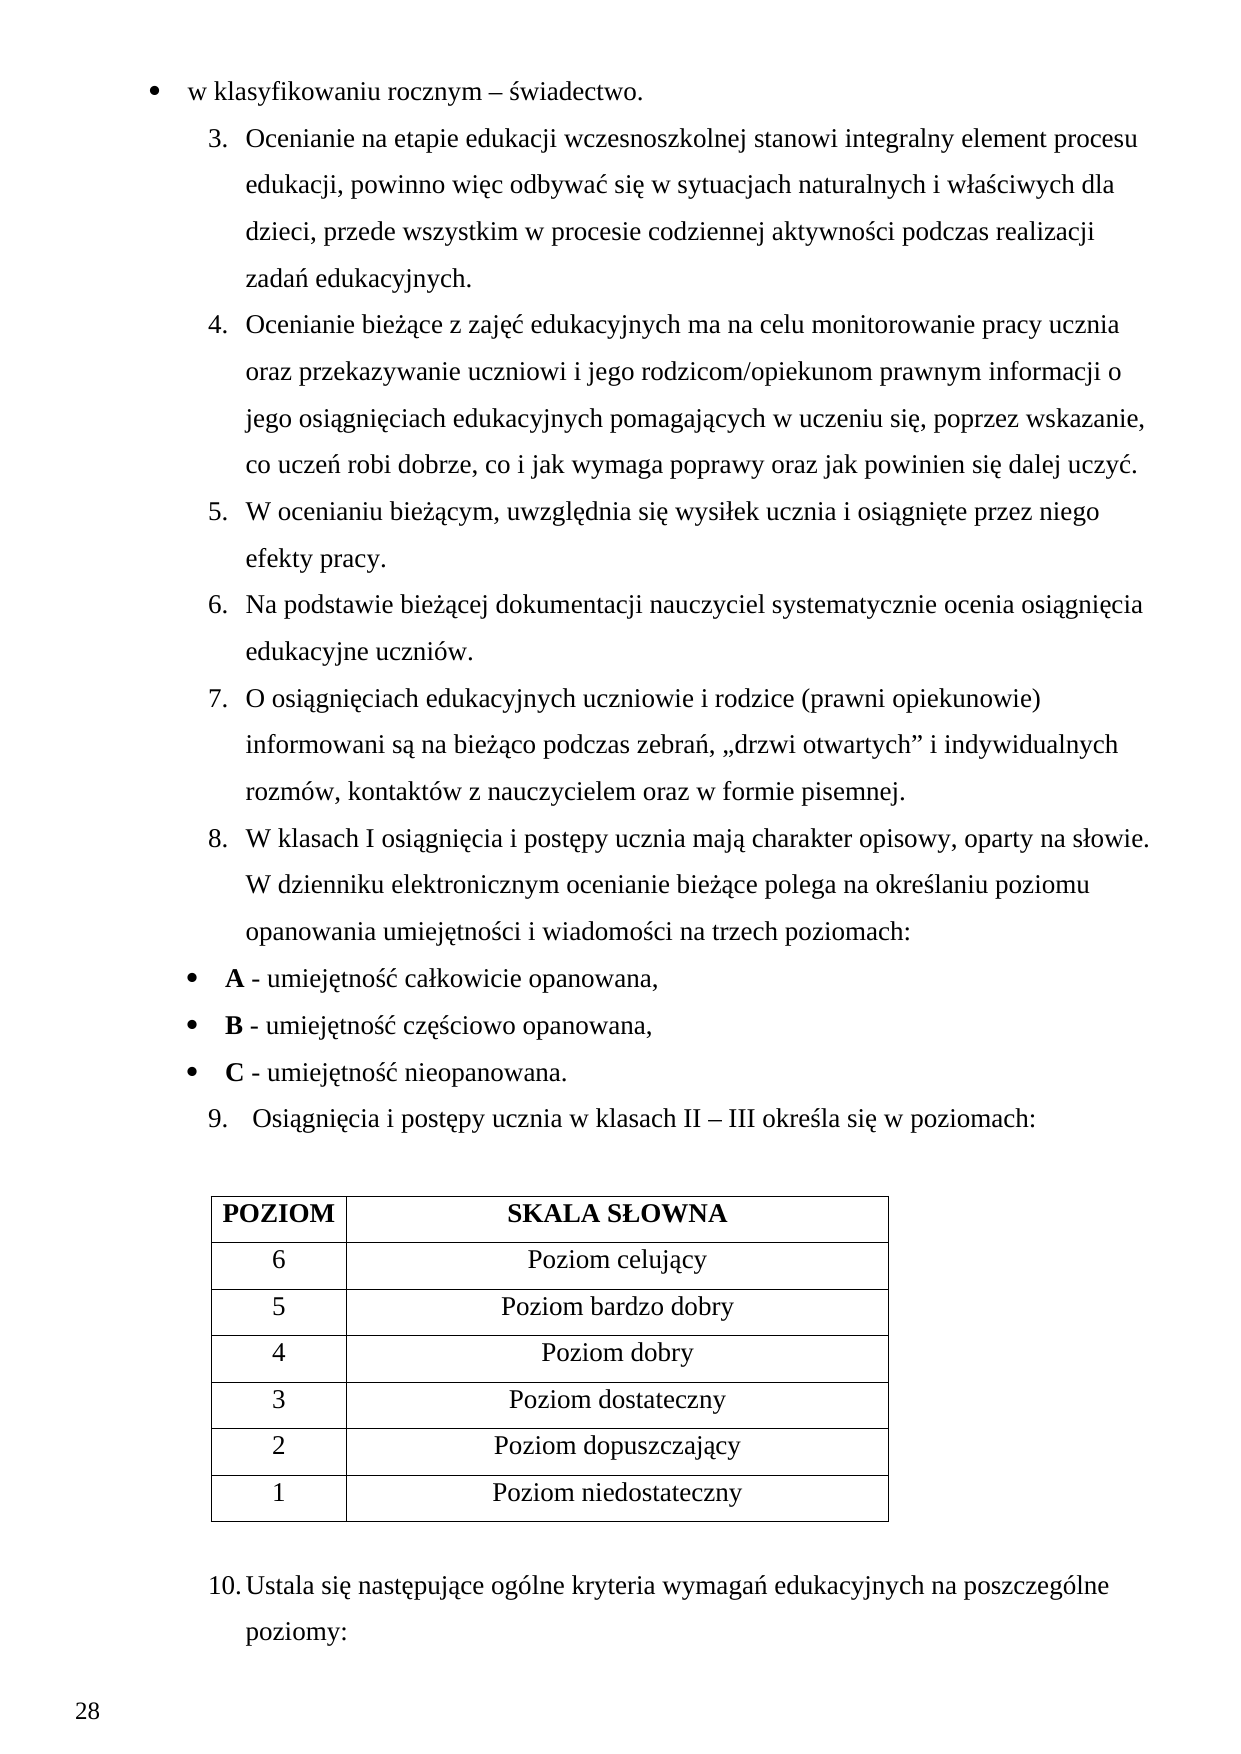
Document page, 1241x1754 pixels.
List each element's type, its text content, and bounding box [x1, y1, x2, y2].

table_cell Poziom celujący [347, 1243, 888, 1289]
list Na podstawie bieżącej dokumentacji nauczyciel systematycznie ocenia osiągnięcia edukacyjne uczniów. [208, 588, 1165, 666]
list Ocenianie bieżące z zajęć edukacyjnych ma na celu monitorowanie pracy ucznia oraz przekazywanie uczniowi i jego rodzicom/opiekunom prawnym informacji o jego osiągnięciach edukacyjnych pomagających w uczeniu się, poprzez wskazanie, co uczeń robi dobrze, co i jak wymaga poprawy oraz jak powinien się dalej uczyć. [208, 308, 1165, 480]
table_cell 2 [212, 1429, 346, 1474]
list W ocenianiu bieżącym, uwzględnia się wysiłek ucznia i osiągnięte przez niego efekty pracy. [208, 495, 1165, 573]
table_header SKALA SŁOWNA [347, 1197, 888, 1242]
table_cell 6 [212, 1243, 346, 1289]
table_cell 4 [212, 1336, 346, 1382]
list B - umiejętność częściowo opanowana, [187, 1009, 1165, 1040]
list Ocenianie na etapie edukacji wczesnoszkolnej stanowi integralny element procesu edukacji, powinno więc odbywać się w sytuacjach naturalnych i właściwych dla dzieci, przede wszystkim w procesie codziennej aktywności podczas realizacji zadań edukacyjnych. [208, 122, 1165, 293]
list W klasach I osiągnięcia i postępy ucznia mają charakter opisowy, oparty na słowie. W dzienniku elektronicznym ocenianie bieżące polega na określaniu poziomu opanowania umiejętności i wiadomości na trzech poziomach: [208, 822, 1165, 946]
table_header POZIOM [212, 1197, 346, 1242]
list C - umiejętność nieopanowana. [187, 1056, 1165, 1087]
list Osiągnięcia i postępy ucznia w klasach II – III określa się w poziomach: [208, 1102, 1165, 1134]
table_cell Poziom bardzo dobry [347, 1290, 888, 1335]
list Ustala się następujące ogólne kryteria wymagań edukacyjnych na poszczególne poziomy: [208, 1569, 1165, 1647]
table_cell 1 [212, 1476, 346, 1521]
list A - umiejętność całkowicie opanowana, [187, 962, 1165, 993]
table_cell Poziom dobry [347, 1336, 888, 1382]
table_cell 5 [212, 1290, 346, 1335]
table_cell 3 [212, 1383, 346, 1428]
list O osiągnięciach edukacyjnych uczniowie i rodzice (prawni opiekunowie) informowani są na bieżąco podczas zebrań, „drzwi otwartych” i indywidualnych rozmów, kontaktów z nauczycielem oraz w formie pisemnej. [208, 682, 1165, 806]
list w klasyfikowaniu rocznym – świadectwo. [150, 75, 1165, 106]
table_cell Poziom niedostateczny [347, 1476, 888, 1521]
table_cell Poziom dostateczny [347, 1383, 888, 1428]
table_cell Poziom dopuszczający [347, 1429, 888, 1474]
